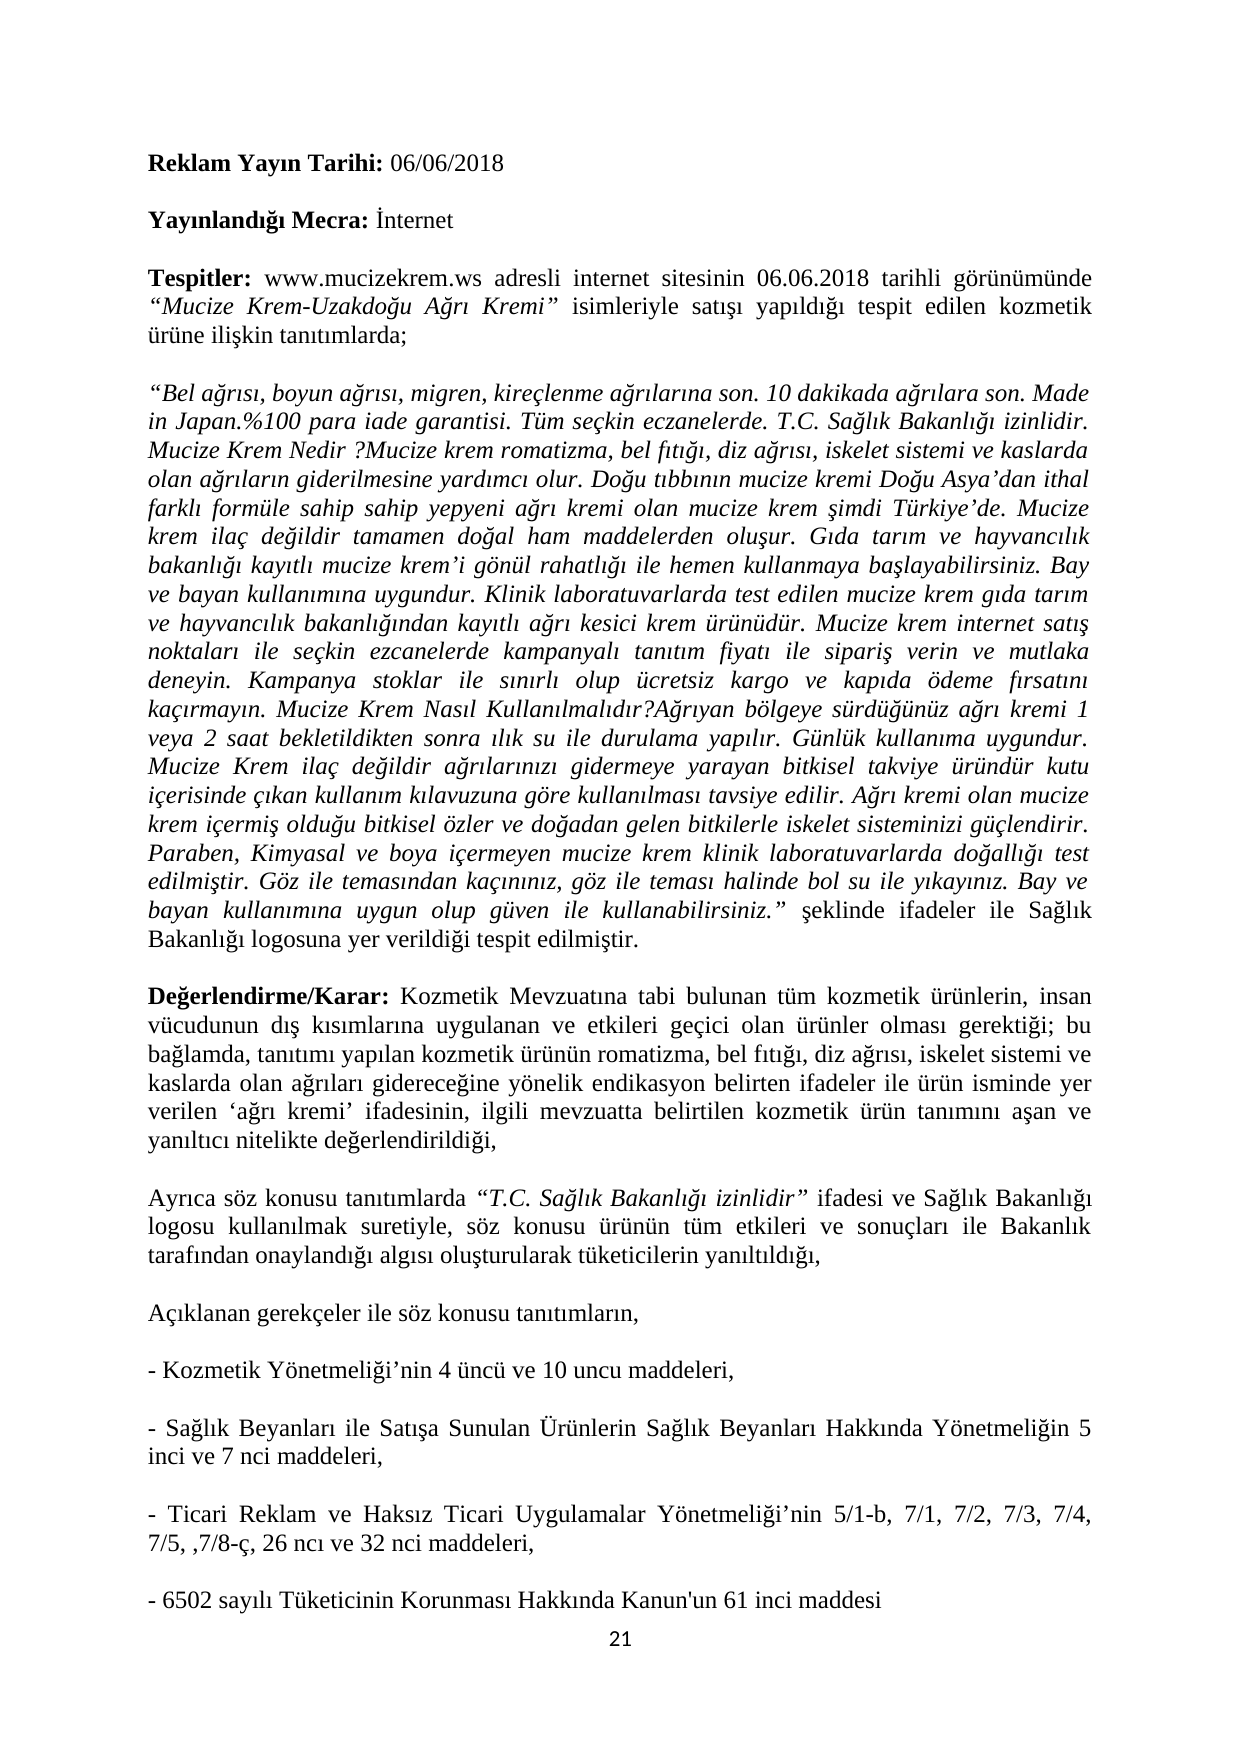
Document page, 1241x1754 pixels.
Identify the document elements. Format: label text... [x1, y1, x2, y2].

text - Kozmetik Yönetmeliği’nin 4 üncü ve 10 uncu maddeleri, [148, 1355, 1092, 1384]
text “Bel ağrısı, boyun ağrısı, migren, kireçlenme ağrılarına son. 10 dakikada ağrılara son. Made in Japan.%100 para iade garantisi. Tüm seçkin eczanelerde. T.C. Sağlık Bakanlığı izinlidir. Mucize Krem Nedir ?Mucize krem romatizma, bel fıtığı, diz ağrısı, iskelet sistemi ve kaslarda olan ağrıların giderilmesine yardımcı olur. Doğu tıbbının mucize kremi Doğu Asya’dan ithal farklı formüle sahip sahip yepyeni ağrı kremi olan mucize krem şimdi Türkiye’de. Mucize krem ilaç değildir tamamen doğal ham maddelerden oluşur. Gıda tarım ve hayvancılık bakanlığı kayıtlı mucize krem’i gönül rahatlığı ile hemen kullanmaya başlayabilirsiniz. Bay ve bayan kullanımına uygundur. Klinik laboratuvarlarda test edilen mucize krem gıda tarım ve hayvancılık bakanlığından kayıtlı ağrı kesici krem ürünüdür. Mucize krem internet satış noktaları ile seçkin ezcanelerde kampanyalı tanıtım fiyatı ile sipariş verin ve mutlaka deneyin. Kampanya stoklar ile sınırlı olup ücretsiz kargo ve kapıda ödeme fırsatını kaçırmayın. Mucize Krem Nasıl Kullanılmalıdır?Ağrıyan bölgeye sürdüğünüz ağrı kremi 1 veya 2 saat bekletildikten sonra ılık su ile durulama yapılır. Günlük kullanıma uygundur. Mucize Krem ilaç değildir ağrılarınızı gidermeye yarayan bitkisel takviye üründür kutu içerisinde çıkan kullanım kılavuzuna göre kullanılması tavsiye edilir. Ağrı kremi olan mucize krem içermiş olduğu bitkisel özler ve doğadan gelen bitkilerle iskelet sisteminizi güçlendirir. Paraben, Kimyasal ve boya içermeyen mucize krem klinik laboratuvarlarda doğallığı test edilmiştir. Göz ile temasından kaçınınız, göz ile teması halinde bol su ile yıkayınız. Bay ve bayan kullanımına uygun olup güven ile kullanabilirsiniz.” şeklinde ifadeler ile Sağlık Bakanlığı logosuna yer verildiği tespit edilmiştir. [148, 378, 1092, 953]
text - Sağlık Beyanları ile Satışa Sunulan Ürünlerin Sağlık Beyanları Hakkında Yönetmeliğin 5 inci ve 7 nci maddeleri, [148, 1413, 1092, 1470]
text Değerlendirme/Karar: Kozmetik Mevzuatına tabi bulunan tüm kozmetik ürünlerin, insan vücudunun dış kısımlarına uygulanan ve etkileri geçici olan ürünler olması gerektiği; bu bağlamda, tanıtımı yapılan kozmetik ürünün romatizma, bel fıtığı, diz ağrısı, iskelet sistemi ve kaslarda olan ağrıları gidereceğine yönelik endikasyon belirten ifadeler ile ürün isminde yer verilen ‘ağrı kremi’ ifadesinin, ilgili mevzuatta belirtilen kozmetik ürün tanımını aşan ve yanıltıcı nitelikte değerlendirildiği, [148, 981, 1092, 1154]
text - 6502 sayılı Tüketicinin Korunması Hakkında Kanun'un 61 inci maddesi [148, 1585, 1092, 1614]
text - Ticari Reklam ve Haksız Ticari Uygulamalar Yönetmeliği’nin 5/1-b, 7/1, 7/2, 7/3, 7/4, 7/5, ,7/8-ç, 26 ncı ve 32 nci maddeleri, [148, 1499, 1092, 1556]
text Açıklanan gerekçeler ile söz konusu tanıtımların, [148, 1298, 1092, 1326]
text Tespitler: www.mucizekrem.ws adresli internet sitesinin 06.06.2018 tarihli görünümünde “Mucize Krem-Uzakdoğu Ağrı Kremi” isimleriyle satışı yapıldığı tespit edilen kozmetik ürüne ilişkin tanıtımlarda; [148, 263, 1092, 349]
text Ayrıca söz konusu tanıtımlarda “T.C. Sağlık Bakanlığı izinlidir” ifadesi ve Sağlık Bakanlığı logosu kullanılmak suretiyle, söz konusu ürünün tüm etkileri ve sonuçları ile Bakanlık tarafından onaylandığı algısı oluşturularak tüketicilerin yanıltıldığı, [148, 1183, 1092, 1269]
text Reklam Yayın Tarihi: 06/06/2018 [148, 148, 1092, 176]
text Yayınlandığı Mecra: İnternet [148, 205, 1092, 234]
